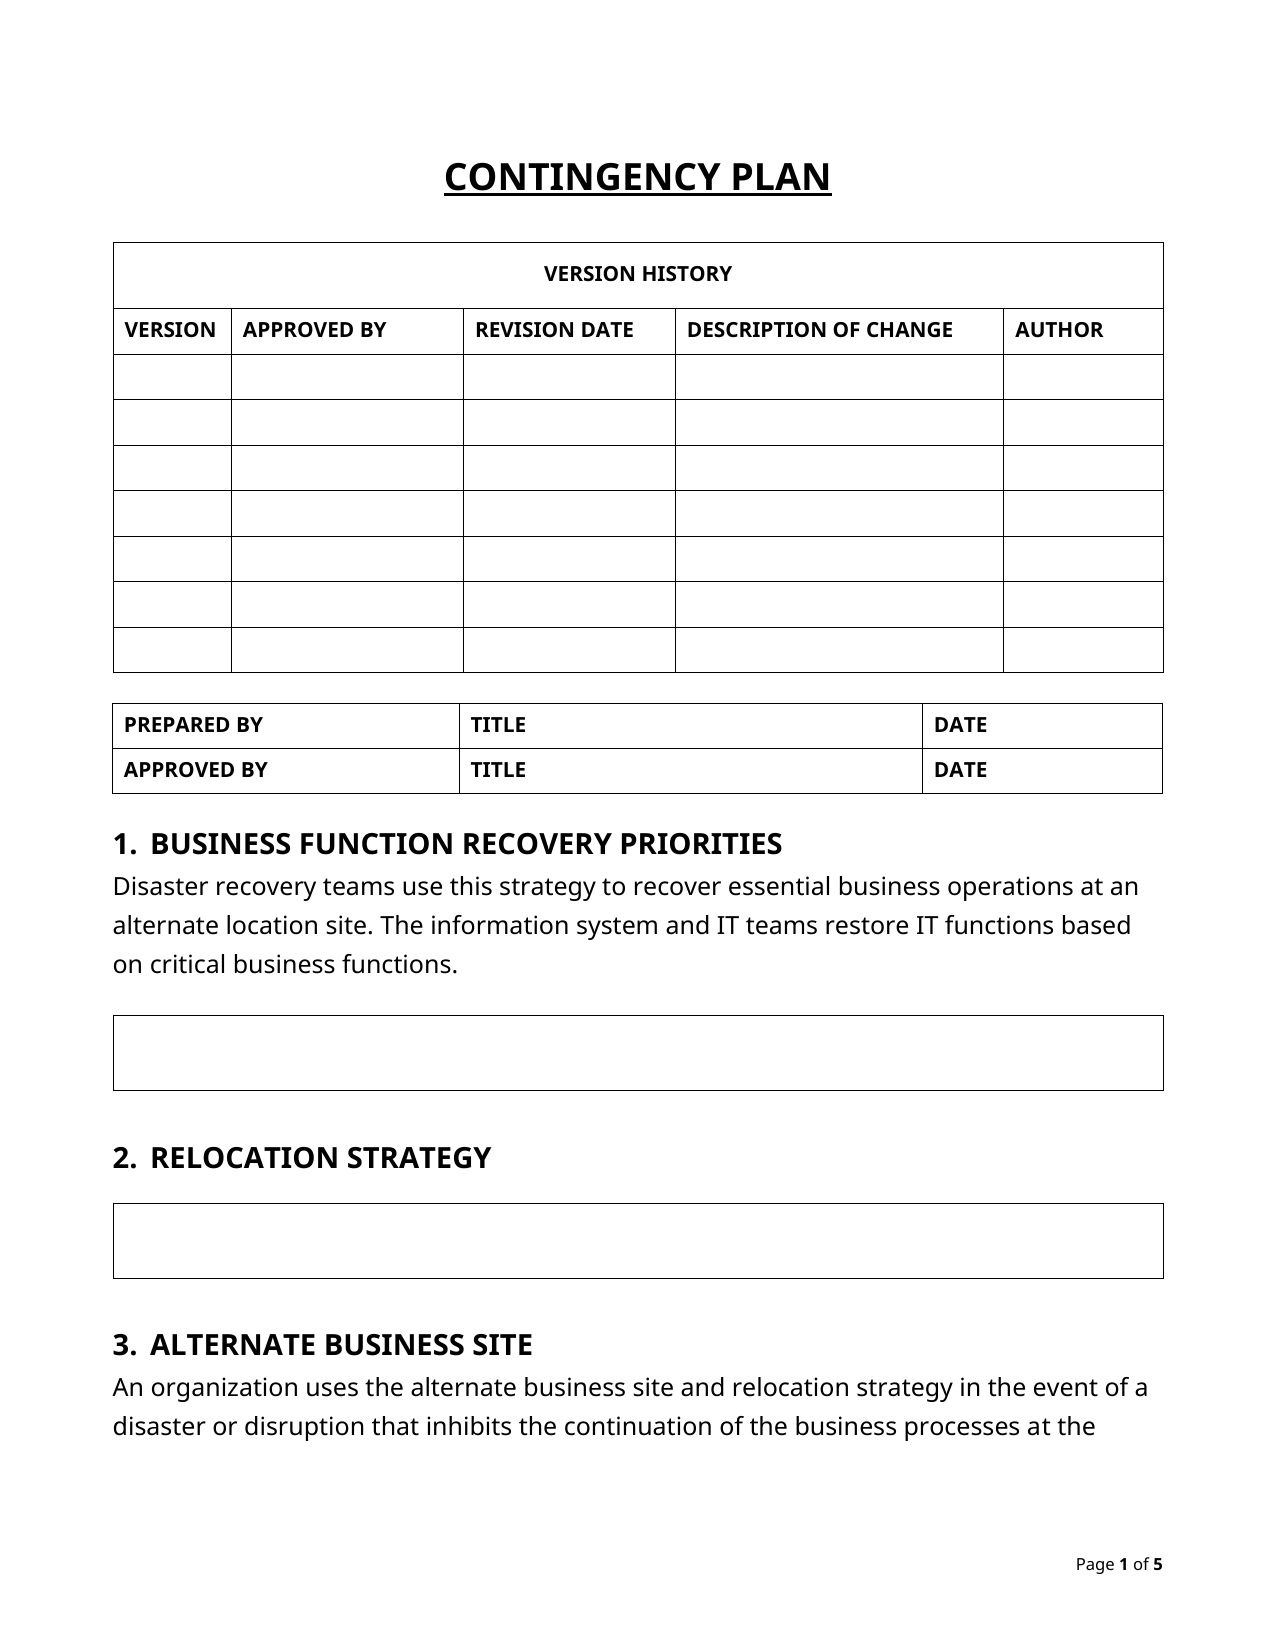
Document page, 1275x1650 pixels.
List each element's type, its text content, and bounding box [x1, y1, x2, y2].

subtitle RELOCATION STRATEGY [112, 1137, 1162, 1177]
table_cell VERSION [114, 309, 231, 354]
table_header [114, 1016, 1163, 1090]
table_cell [1004, 582, 1163, 627]
table_cell [1004, 491, 1163, 536]
table_cell [232, 491, 463, 536]
table_cell [464, 582, 675, 627]
table_cell DESCRIPTION OF CHANGE [676, 309, 1003, 354]
table_header TITLE [460, 704, 922, 748]
table_header VERSION HISTORY [114, 243, 1163, 308]
table_cell [232, 355, 463, 399]
table_cell [464, 537, 675, 581]
table_cell [676, 537, 1003, 581]
table_header DATE [923, 704, 1162, 748]
table_cell [1004, 446, 1163, 490]
table_cell [676, 582, 1003, 627]
table_cell [114, 446, 231, 490]
table_cell [232, 400, 463, 445]
table_cell [232, 582, 463, 627]
subtitle BUSINESS FUNCTION RECOVERY PRIORITIES [112, 823, 1162, 863]
table_header [114, 1204, 1163, 1277]
table_cell [676, 400, 1003, 445]
table_header PREPARED BY [113, 704, 459, 748]
table_cell [232, 628, 463, 672]
subtitle ALTERNATE BUSINESS SITE [112, 1324, 1162, 1364]
table_cell [676, 355, 1003, 399]
table_cell [1004, 628, 1163, 672]
table_cell DATE [923, 749, 1162, 793]
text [112, 1370, 1162, 1443]
table_cell [676, 491, 1003, 536]
table_cell [464, 446, 675, 490]
table_cell [464, 628, 675, 672]
table_cell [114, 537, 231, 581]
table_cell [1004, 355, 1163, 399]
table_cell [464, 355, 675, 399]
table_cell APPROVED BY [113, 749, 459, 793]
table_cell [114, 491, 231, 536]
table_cell REVISION DATE [464, 309, 675, 354]
table_cell TITLE [460, 749, 922, 793]
table_cell [464, 491, 675, 536]
text CONTINGENCY PLAN [112, 150, 1162, 201]
table_cell [232, 446, 463, 490]
table_cell [114, 355, 231, 399]
table_cell [676, 446, 1003, 490]
table_cell [676, 628, 1003, 672]
table_cell APPROVED BY [232, 309, 463, 354]
table_cell [464, 400, 675, 445]
table_cell [114, 400, 231, 445]
table_cell [114, 582, 231, 627]
table_cell [1004, 537, 1163, 581]
table_cell [1004, 400, 1163, 445]
table_cell [232, 537, 463, 581]
table_cell [114, 628, 231, 672]
text Disaster recovery teams use this strategy to recover essential business operations at an alternate location site. The information system and IT teams restore IT functions based on critical business functions. [112, 868, 1162, 981]
table_cell AUTHOR [1004, 309, 1163, 354]
